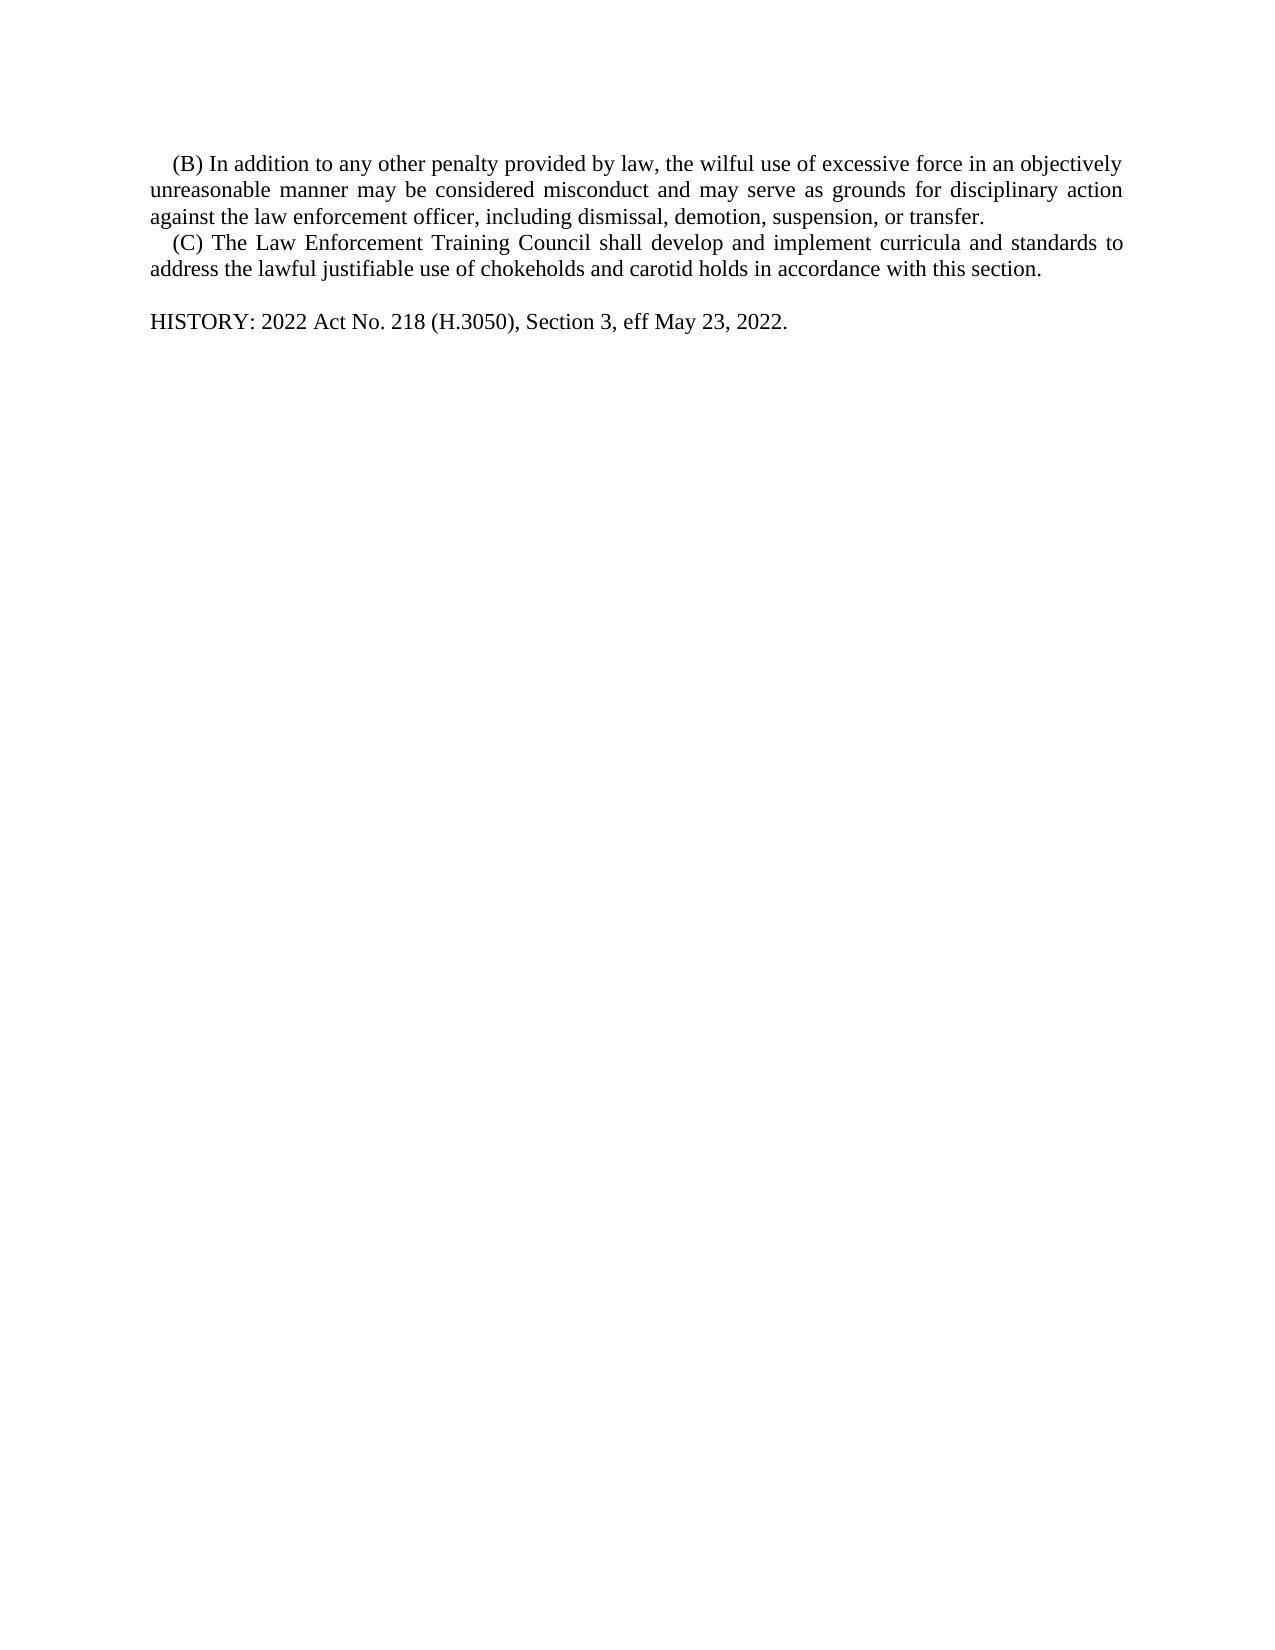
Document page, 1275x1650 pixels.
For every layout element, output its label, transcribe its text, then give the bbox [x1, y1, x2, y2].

text (B) In addition to any other penalty provided by law, the wilful use of excessive force in an objectively unreasonable manner may be considered misconduct and may serve as grounds for disciplinary action against the law enforcement officer, including dismissal, demotion, suspension, or transfer. [150, 150, 1125, 229]
text (C) The Law Enforcement Training Council shall develop and implement curricula and standards to address the lawful justifiable use of chokeholds and carotid holds in accordance with this section. [150, 229, 1125, 282]
text HISTORY: 2022 Act No. 218 (H.3050), Section 3, eff May 23, 2022. [150, 308, 1125, 334]
